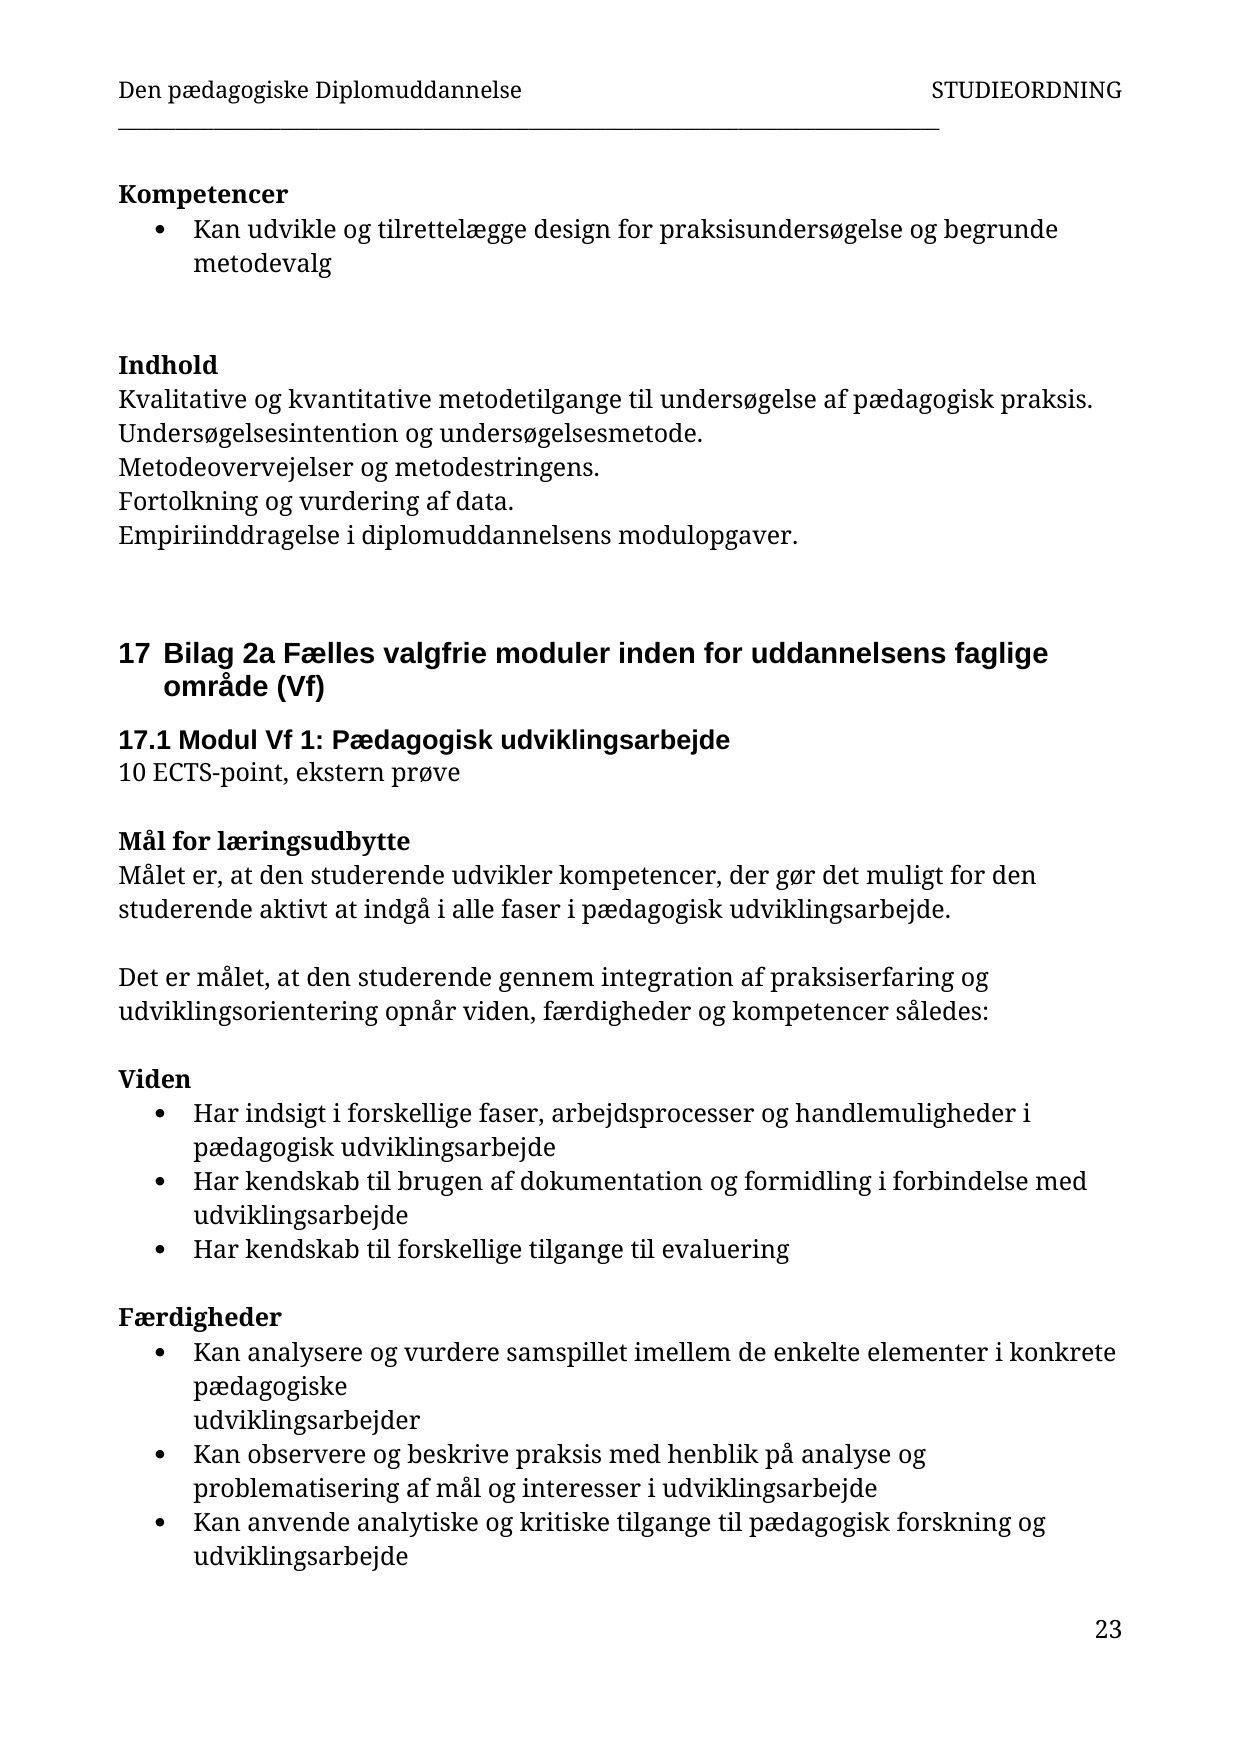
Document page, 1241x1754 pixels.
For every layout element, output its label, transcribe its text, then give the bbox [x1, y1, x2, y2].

list Har indsigt i forskellige faser, arbejdsprocesser og handlemuligheder i pædagogisk udviklingsarbejde [156, 1096, 1122, 1164]
text Målet er, at den studerende udvikler kompetencer, der gør det muligt for den studerende aktivt at indgå i alle faser i pædagogisk udviklingsarbejde. [118, 857, 1122, 925]
text udviklingsarbejder [193, 1402, 1122, 1436]
text Fortolkning og vurdering af data. Empiriinddragelse i diplomuddannelsens modulopgaver. [118, 484, 1122, 586]
list Kan analysere og vurdere samspillet imellem de enkelte elementer i konkrete pædagogiske [156, 1334, 1122, 1402]
text Det er målet, at den studerende gennem integration af praksiserfaring og udviklingsorientering opnår viden, færdigheder og kompetencer således: [118, 959, 1122, 1028]
text 10 ECTS-point, ekstern prøve [118, 755, 1122, 789]
subtitle Modul Vf 1: Pædagogisk udviklingsarbejde [118, 724, 1122, 755]
text Viden [118, 1062, 1122, 1096]
text Mål for læringsudbytte [118, 823, 1122, 857]
list Har kendskab til forskellige tilgange til evaluering [156, 1232, 1122, 1266]
text Undersøgelsesintention og undersøgelsesmetode. Metodeovervejelser og metodestringens. [118, 416, 1122, 484]
list Kan observere og beskrive praksis med henblik på analyse og problematisering af mål og interesser i udviklingsarbejde [156, 1436, 1122, 1504]
list Kan anvende analytiske og kritiske tilgange til pædagogisk forskning og udviklingsarbejde [156, 1504, 1122, 1573]
text Kvalitative og kvantitative metodetilgange til undersøgelse af pædagogisk praksis. [118, 382, 1122, 416]
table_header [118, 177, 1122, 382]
text Færdigheder [118, 1300, 1122, 1334]
list Har kendskab til brugen af dokumentation og formidling i forbindelse med udviklingsarbejde [156, 1164, 1122, 1232]
subtitle Bilag 2a Fælles valgfrie moduler inden for uddannelsens faglige område (Vf) [118, 636, 1122, 703]
